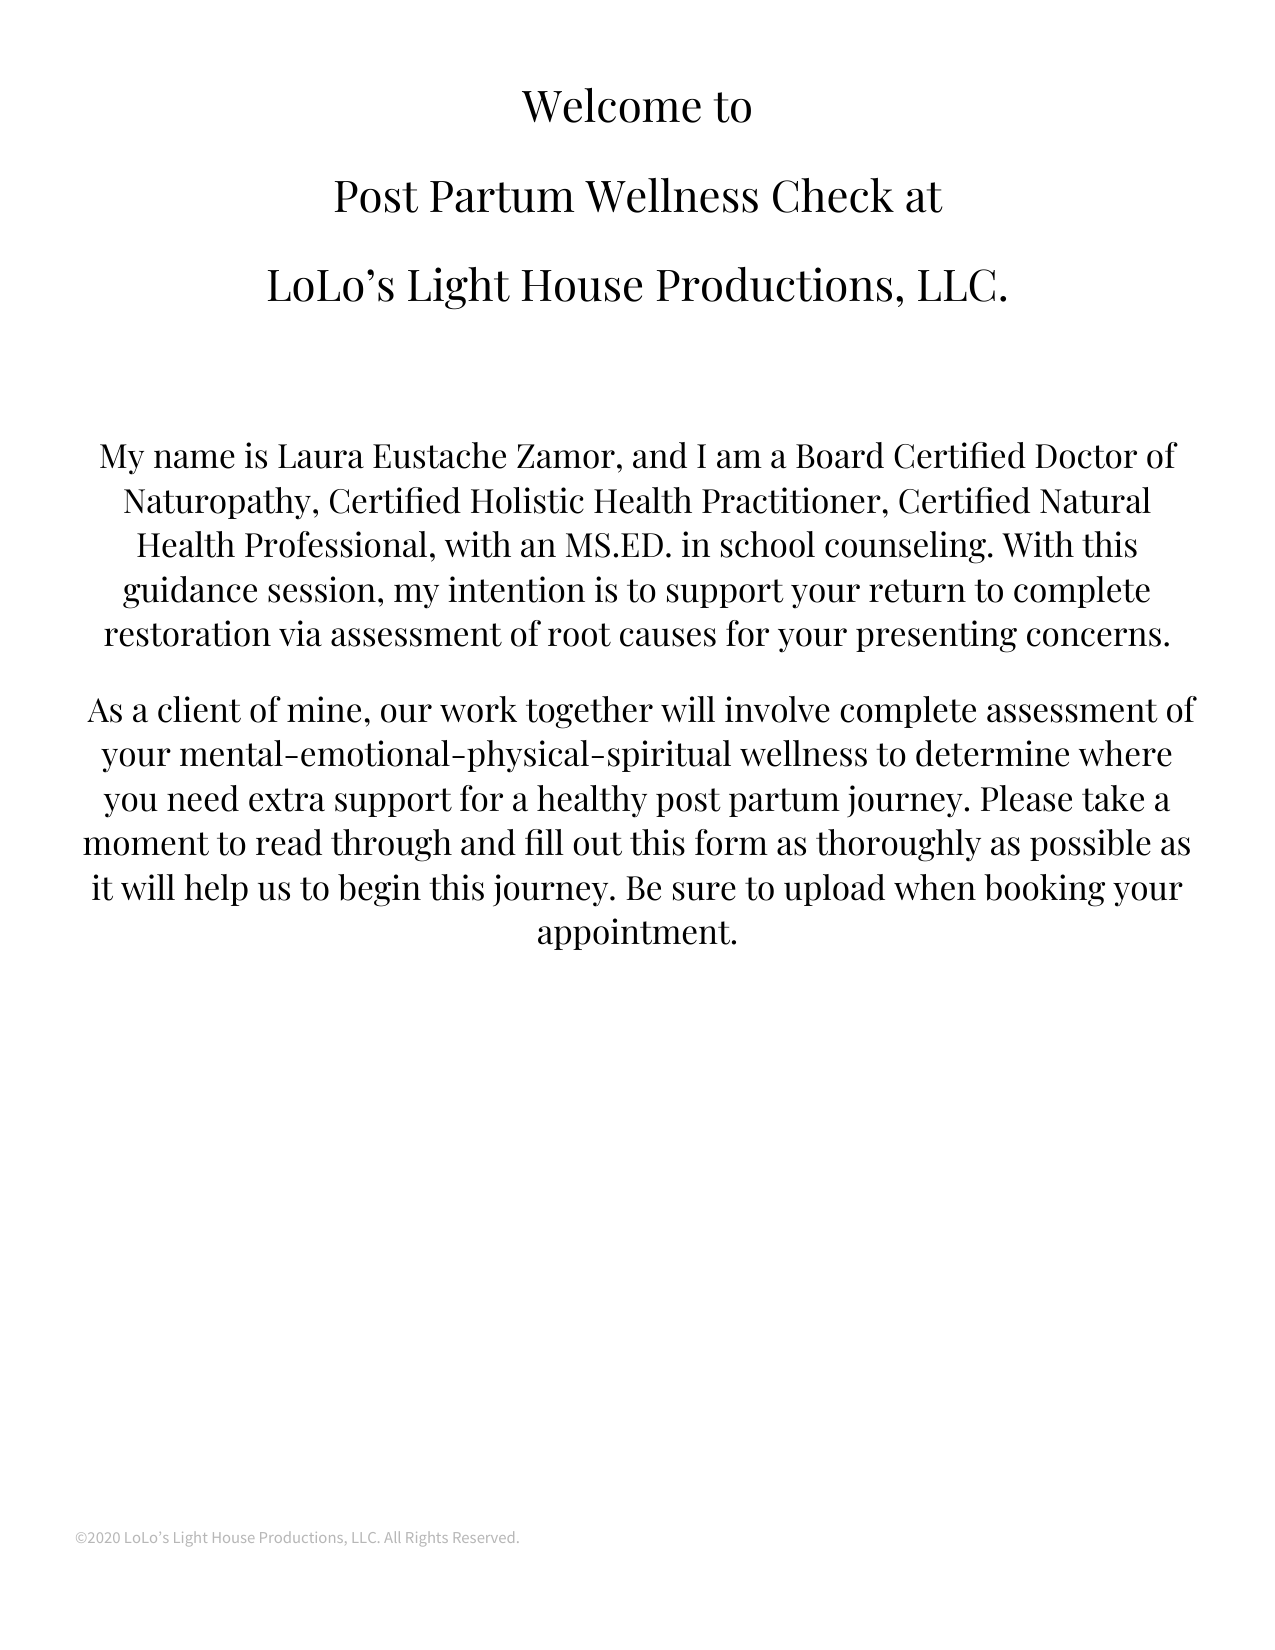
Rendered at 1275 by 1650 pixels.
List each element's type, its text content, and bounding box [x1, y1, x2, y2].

title LoLo’s Light House Productions, LLC. [75, 254, 1200, 312]
title My name is Laura Eustache Zamor, and I am a Board Certified Doctor of Naturopathy, Certified Holistic Health Practitioner, Certified Natural Health Professional, with an MS.ED. in school counseling. With this guidance session, my intention is to support your return to complete restoration via assessment of root causes for your presenting concerns. [75, 433, 1200, 655]
title Welcome to [75, 75, 1200, 133]
title As a client of mine, our work together will involve complete assessment of your mental-emotional-physical-spiritual wellness to determine where you need extra support for a healthy post partum journey. Please take a moment to read through and fill out this form as thoroughly as possible as it will help us to begin this journey. Be sure to upload when booking your appointment. [75, 686, 1200, 1153]
title Post Partum Wellness Check at [75, 164, 1200, 223]
